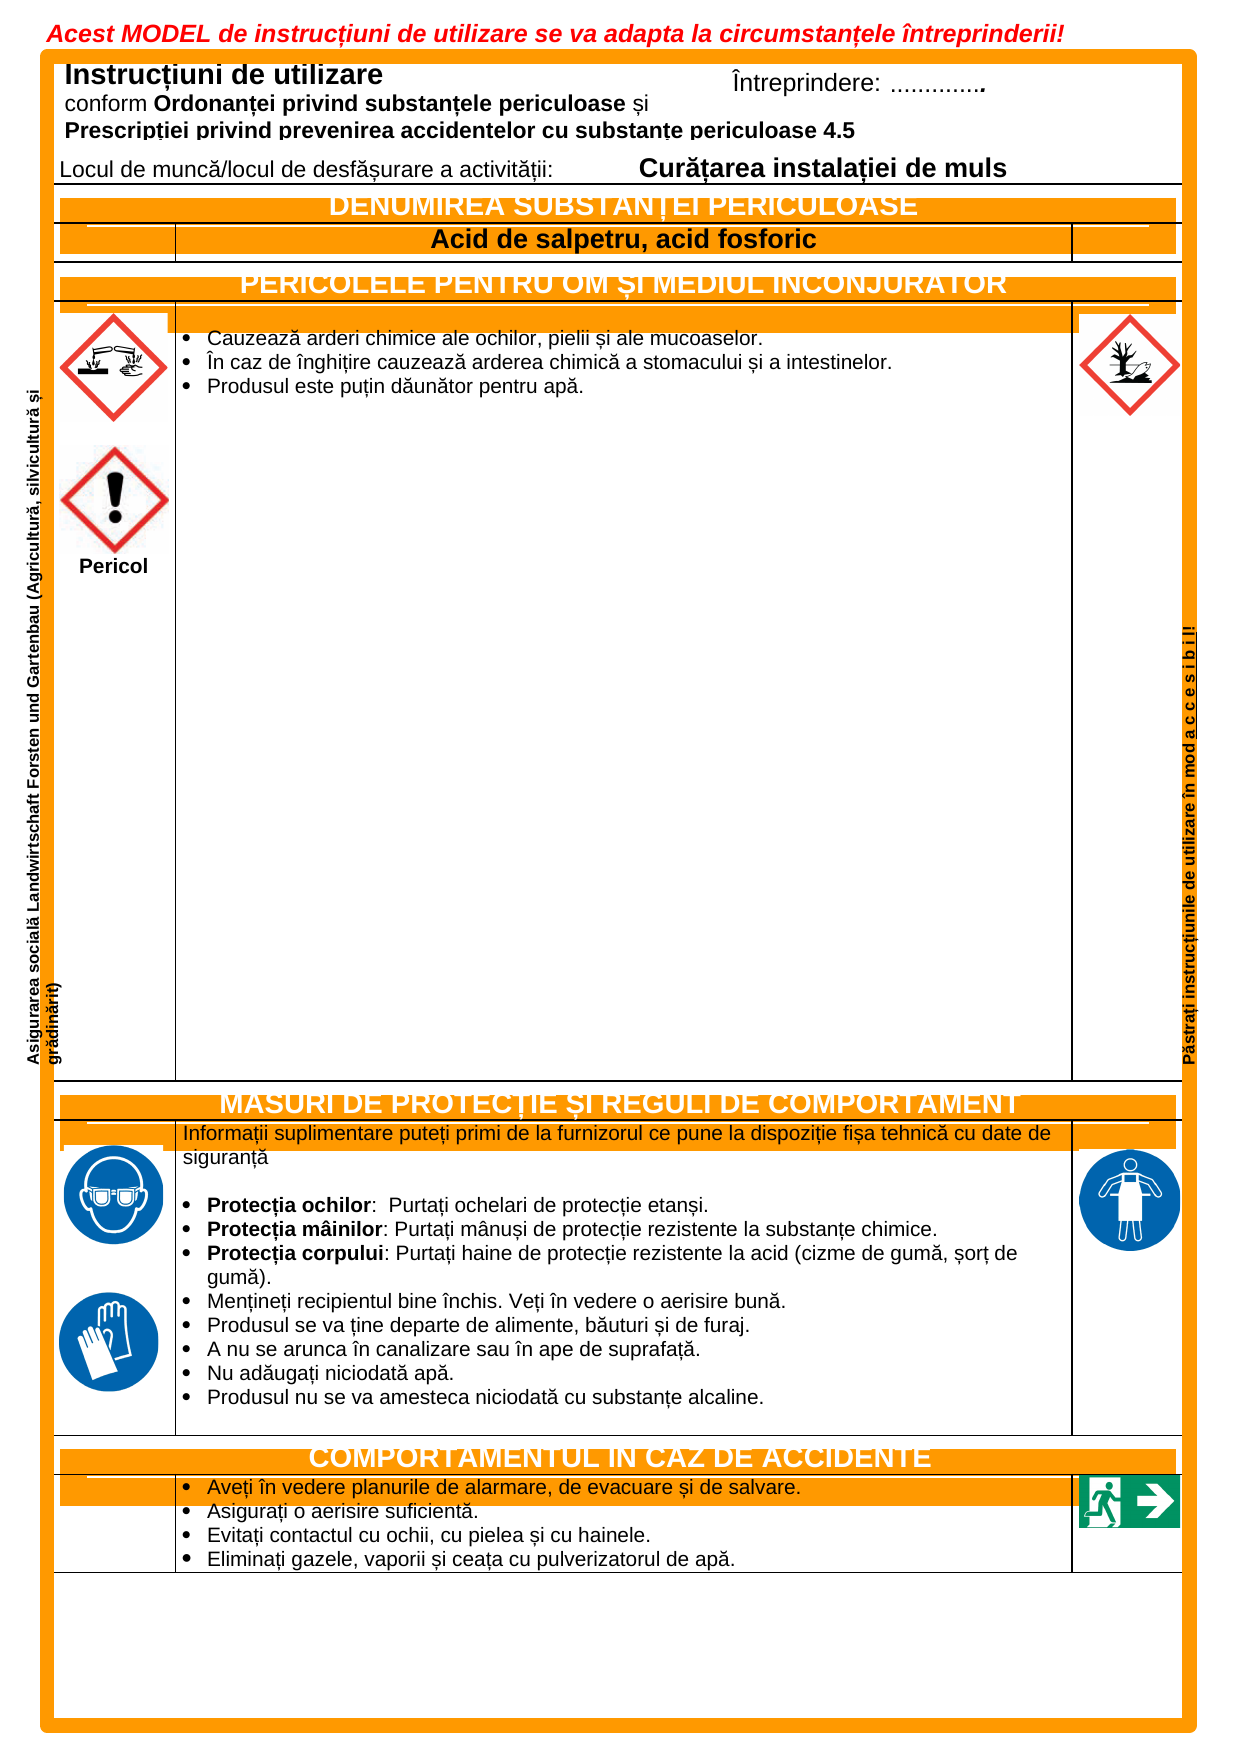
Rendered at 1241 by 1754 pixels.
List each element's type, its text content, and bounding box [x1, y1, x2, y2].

table_cell [1073, 302, 1182, 1080]
table_cell Aveți în vedere planurile de alarmare, de evacuare și de salvare. Asigurați o aerisire suficientă. Evitați contactul cu ochii, cu pielea și cu hainele. Eliminați gazele, vaporii și ceața cu pulverizatorul de apă. [176, 1475, 1071, 1572]
picture [59, 1292, 159, 1392]
picture [1079, 1149, 1181, 1251]
table_header [1072, 185, 1182, 222]
table_cell [54, 1475, 175, 1572]
text Întreprindere: [59, 64, 1181, 97]
table_cell [1073, 224, 1182, 261]
table_header [54, 185, 175, 222]
table_cell [54, 263, 175, 300]
table_cell [54, 1121, 175, 1434]
table_cell Comportamentul în caz de accidente [54, 1436, 1182, 1473]
table_cell Informații suplimentare puteți primi de la furnizorul ce pune la dispoziție fișa tehnică cu date de siguranță Protecția ochilor: Purtați ochelari de protecție etanși. Protecția mâinilor: Purtați mânuși de protecție rezistente la substanțe chimice. Protecția corpului: Purtați haine de protecție rezistente la acid (cizme de gumă, șorț de gumă). Mențineți recipientul bine închis. Veți în vedere o aerisire bună. Produsul se va ține departe de alimente, băuturi și de furaj. A nu se arunca în canalizare sau în ape de suprafață. Nu adăugați niciodată apă. Produsul nu se va amesteca niciodată cu substanțe alcaline. [176, 1121, 1071, 1434]
table_header Denumirea substanței periculoase [175, 185, 1072, 222]
picture [59, 313, 168, 422]
table_cell Acid de salpetru, acid fosforic [176, 224, 1071, 261]
table_cell [54, 224, 175, 261]
picture [63, 1145, 164, 1245]
text Locul de muncă/locul de desfășurare a activității: Curățarea instalației de muls [59, 152, 1181, 183]
table_cell Pericolele pentru om și mediul înconjurător [175, 263, 1072, 300]
table_cell [1073, 1121, 1182, 1434]
table_cell [1073, 1475, 1182, 1572]
table_cell Pericol [54, 302, 175, 1080]
table_cell Măsuri de protecție și reguli de comportament [54, 1082, 1182, 1119]
table_cell Cauzează arderi chimice ale ochilor, pielii și ale mucoaselor. În caz de înghițire cauzează arderea chimică a stomacului și a intestinelor. Produsul este puțin dăunător pentru apă. [176, 302, 1071, 1080]
picture [1079, 1475, 1181, 1528]
table_cell [1072, 263, 1182, 300]
picture [1079, 314, 1181, 416]
